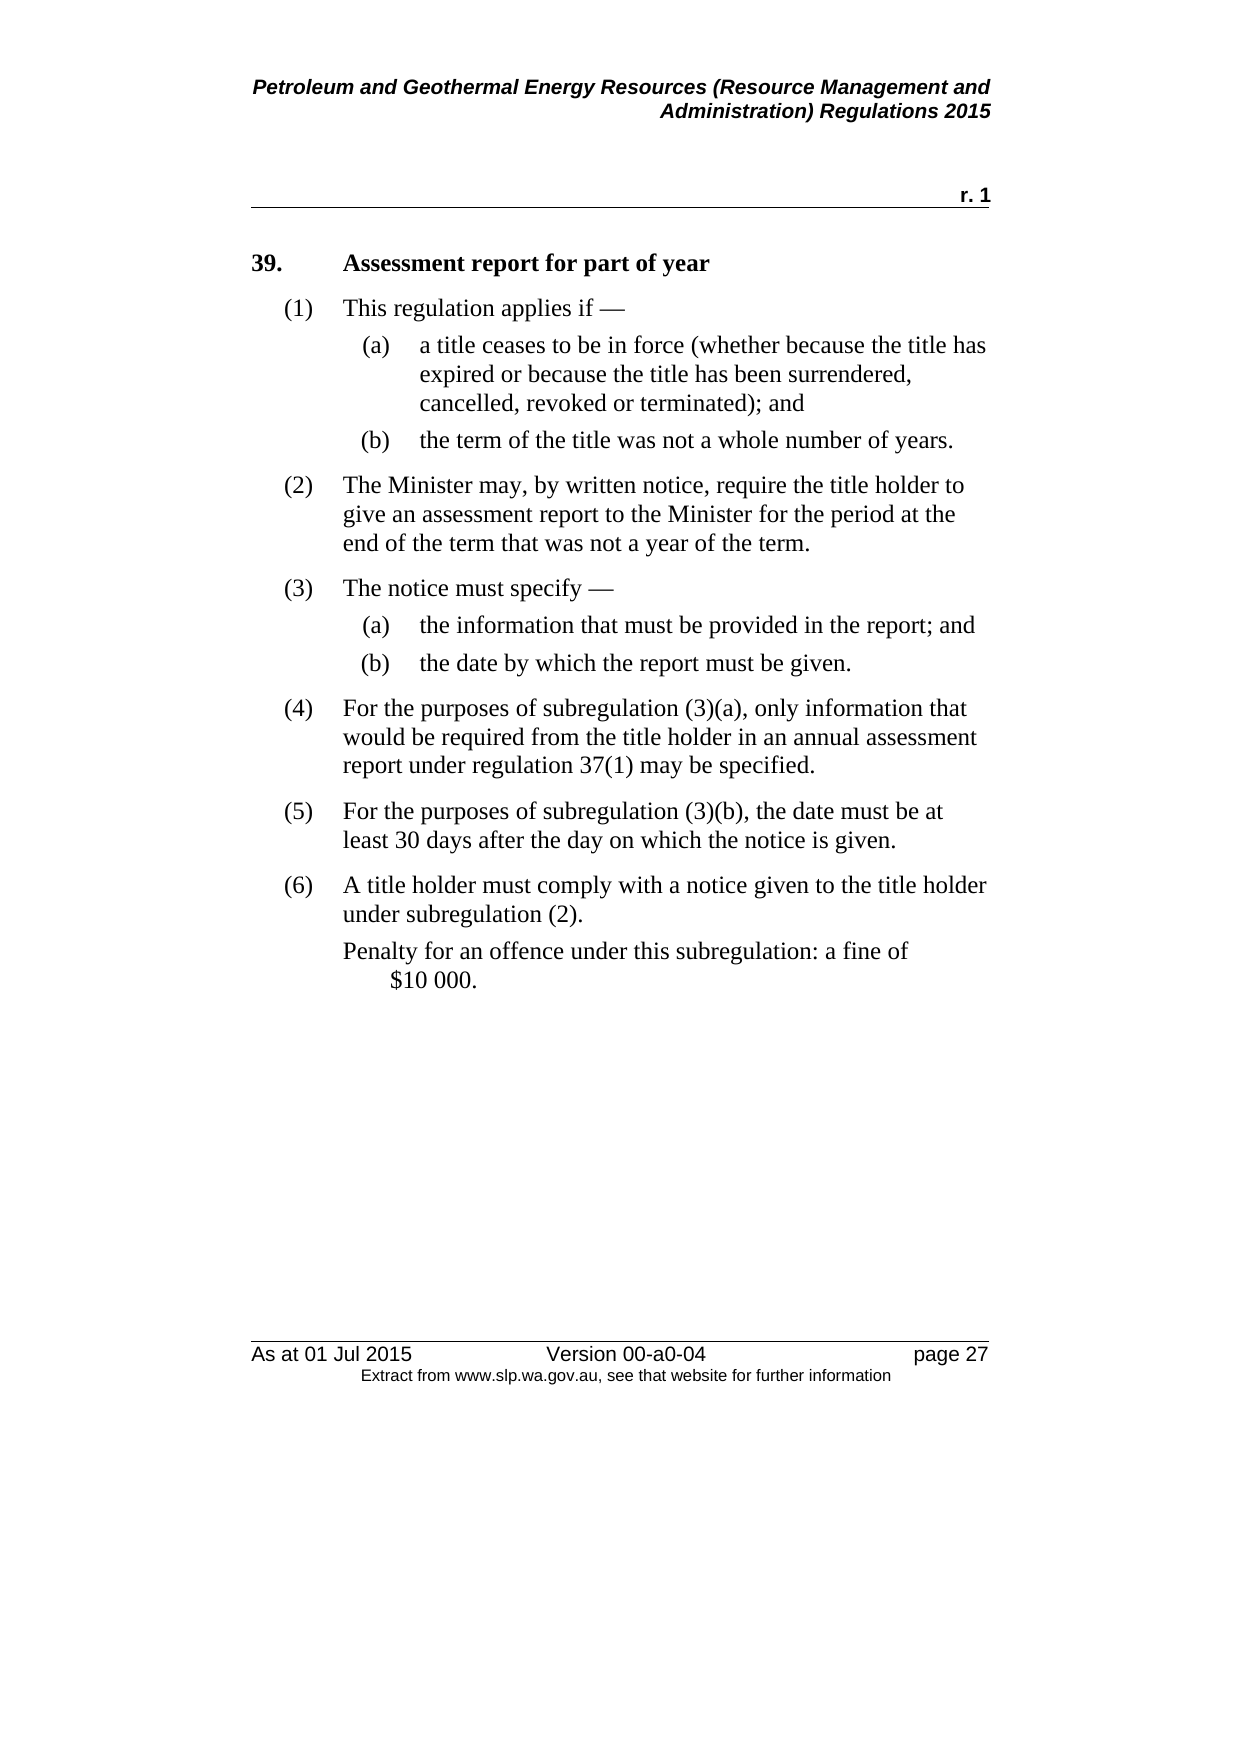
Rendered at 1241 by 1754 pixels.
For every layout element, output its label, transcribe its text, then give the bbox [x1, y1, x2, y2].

text (a) a title ceases to be in force (whether because the title has expired or because the title has been surrendered, cancelled, revoked or terminated); and [251, 331, 989, 417]
text Penalty for an offence under this subregulation: a fine of $10 000. [251, 936, 989, 993]
text (3) The notice must specify — [251, 573, 989, 602]
text (b) the term of the title was not a whole number of years. [251, 425, 989, 454]
text (b) the date by which the report must be given. [251, 648, 989, 676]
subtitle 39. Assessment report for part of year [251, 248, 989, 277]
text (2) The Minister may, by written notice, require the title holder to give an assessment report to the Minister for the period at the end of the term that was not a year of the term. [251, 471, 989, 557]
text (a) the information that must be provided in the report; and [251, 611, 989, 639]
text (5) For the purposes of subregulation (3)(b), the date must be at least 30 days after the day on which the notice is given. [251, 796, 989, 853]
text (6) A title holder must comply with a notice given to the title holder under subregulation (2). [251, 870, 989, 928]
text (1) This regulation applies if — [251, 293, 989, 322]
text (4) For the purposes of subregulation (3)(a), only information that would be required from the title holder in an annual assessment report under regulation 37(1) may be specified. [251, 693, 989, 779]
